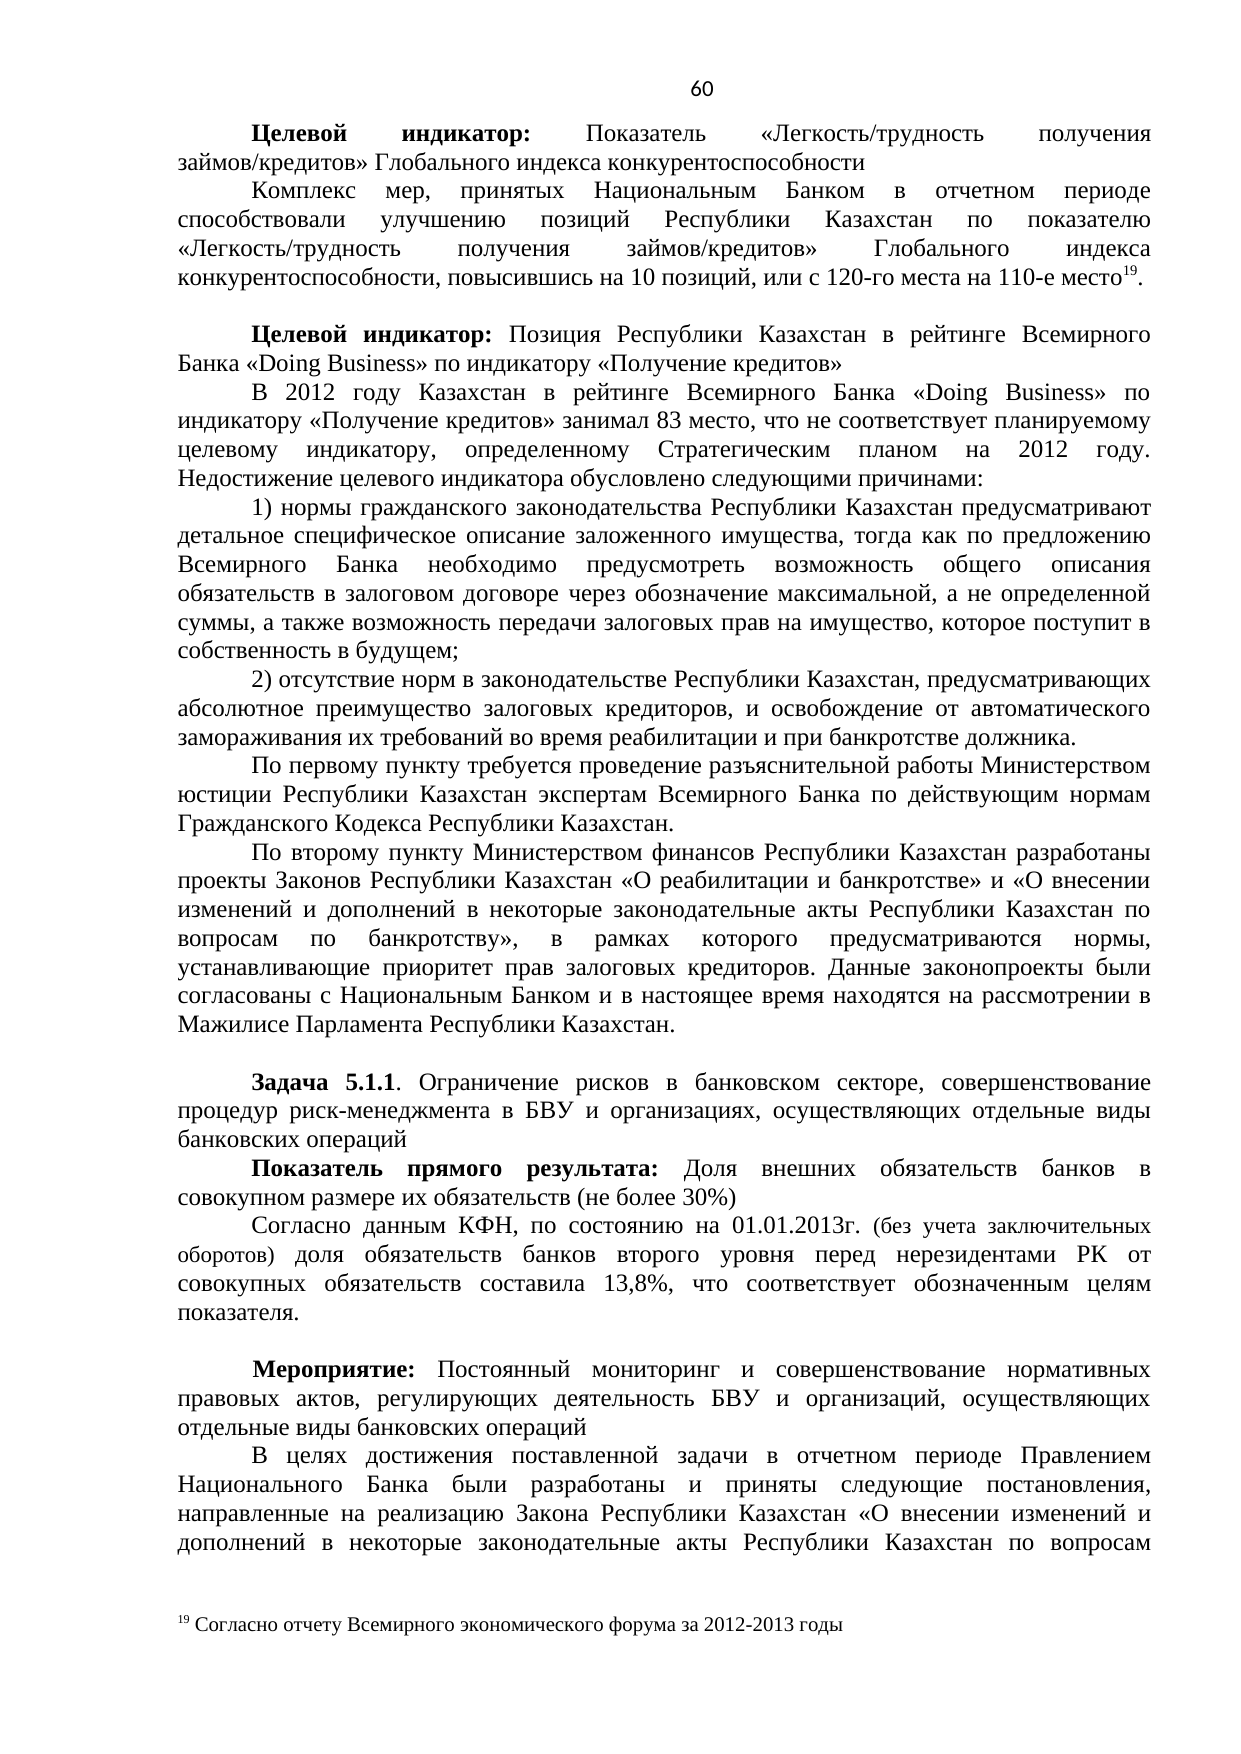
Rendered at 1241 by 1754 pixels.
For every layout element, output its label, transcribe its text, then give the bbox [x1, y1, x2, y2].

text В 2012 году Казахстан в рейтинге Всемирного Банка «Doing Business» по индикатору «Получение кредитов» занимал 83 место, что не соответствует планируемому целевому индикатору, определенному Стратегическим планом на 2012 году. Недостижение целевого индикатора обусловлено следующими причинами: [177, 377, 1152, 492]
text Показатель прямого результата: Доля внешних обязательств банков в совокупном размере их обязательств (не более 30%) [177, 1153, 1152, 1211]
text По второму пункту Министерством финансов Республики Казахстан разработаны проекты Законов Республики Казахстан «О реабилитации и банкротстве» и «О внесении изменений и дополнений в некоторые законодательные акты Республики Казахстан по вопросам по банкротству», в рамках которого предусматриваются нормы, устанавливающие приоритет прав залоговых кредиторов. Данные законопроекты были согласованы с Национальным Банком и в настоящее время находятся на рассмотрении в Мажилисе Парламента Республики Казахстан. [177, 837, 1152, 1038]
text Целевой индикатор: Позиция Республики Казахстан в рейтинге Всемирного Банка «Doing Business» по индикатору «Получение кредитов» [177, 319, 1152, 377]
text По первому пункту требуется проведение разъяснительной работы Министерством юстиции Республики Казахстан экспертам Всемирного Банка по действующим нормам Гражданского Кодекса Республики Казахстан. [177, 751, 1152, 837]
text 1) нормы гражданского законодательства Республики Казахстан предусматривают детальное специфическое описание заложенного имущества, тогда как по предложению Всемирного Банка необходимо предусмотреть возможность общего описания обязательств в залоговом договоре через обозначение максимальной, а не определенной суммы, а также возможность передачи залоговых прав на имущество, которое поступит в собственность в будущем; [177, 492, 1152, 664]
text Мероприятие: Постоянный мониторинг и совершенствование нормативных правовых актов, регулирующих деятельность БВУ и организаций, осуществляющих отдельные виды банковских операций [177, 1354, 1152, 1441]
text Задача 5.1.1. Ограничение рисков в банковском секторе, совершенствование процедур риск-менеджмента в БВУ и организациях, осуществляющих отдельные виды банковских операций [177, 1067, 1152, 1153]
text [177, 1441, 1152, 1556]
text 2) отсутствие норм в законодательстве Республики Казахстан, предусматривающих абсолютное преимущество залоговых кредиторов, и освобождение от автоматического замораживания их требований во время реабилитации и при банкротстве должника. [177, 664, 1152, 751]
text Согласно данным КФН, по состоянию на 01.01.2013г. (без учета заключительных оборотов) доля обязательств банков второго уровня перед нерезидентами РК от совокупных обязательств составила 13,8%, что соответствует обозначенным целям показателя. [177, 1211, 1152, 1326]
text Комплекс мер, принятых Национальным Банком в отчетном периоде способствовали улучшению позиций Республики Казахстан по показателю «Легкость/трудность получения займов/кредитов» Глобального индекса конкурентоспособности, повысившись на 10 позиций, или с 120-го места на 110-е место. [177, 176, 1152, 291]
text Целевой индикатор: Показатель «Легкость/трудность получения займов/кредитов» Глобального индекса конкурентоспособности [177, 118, 1152, 176]
